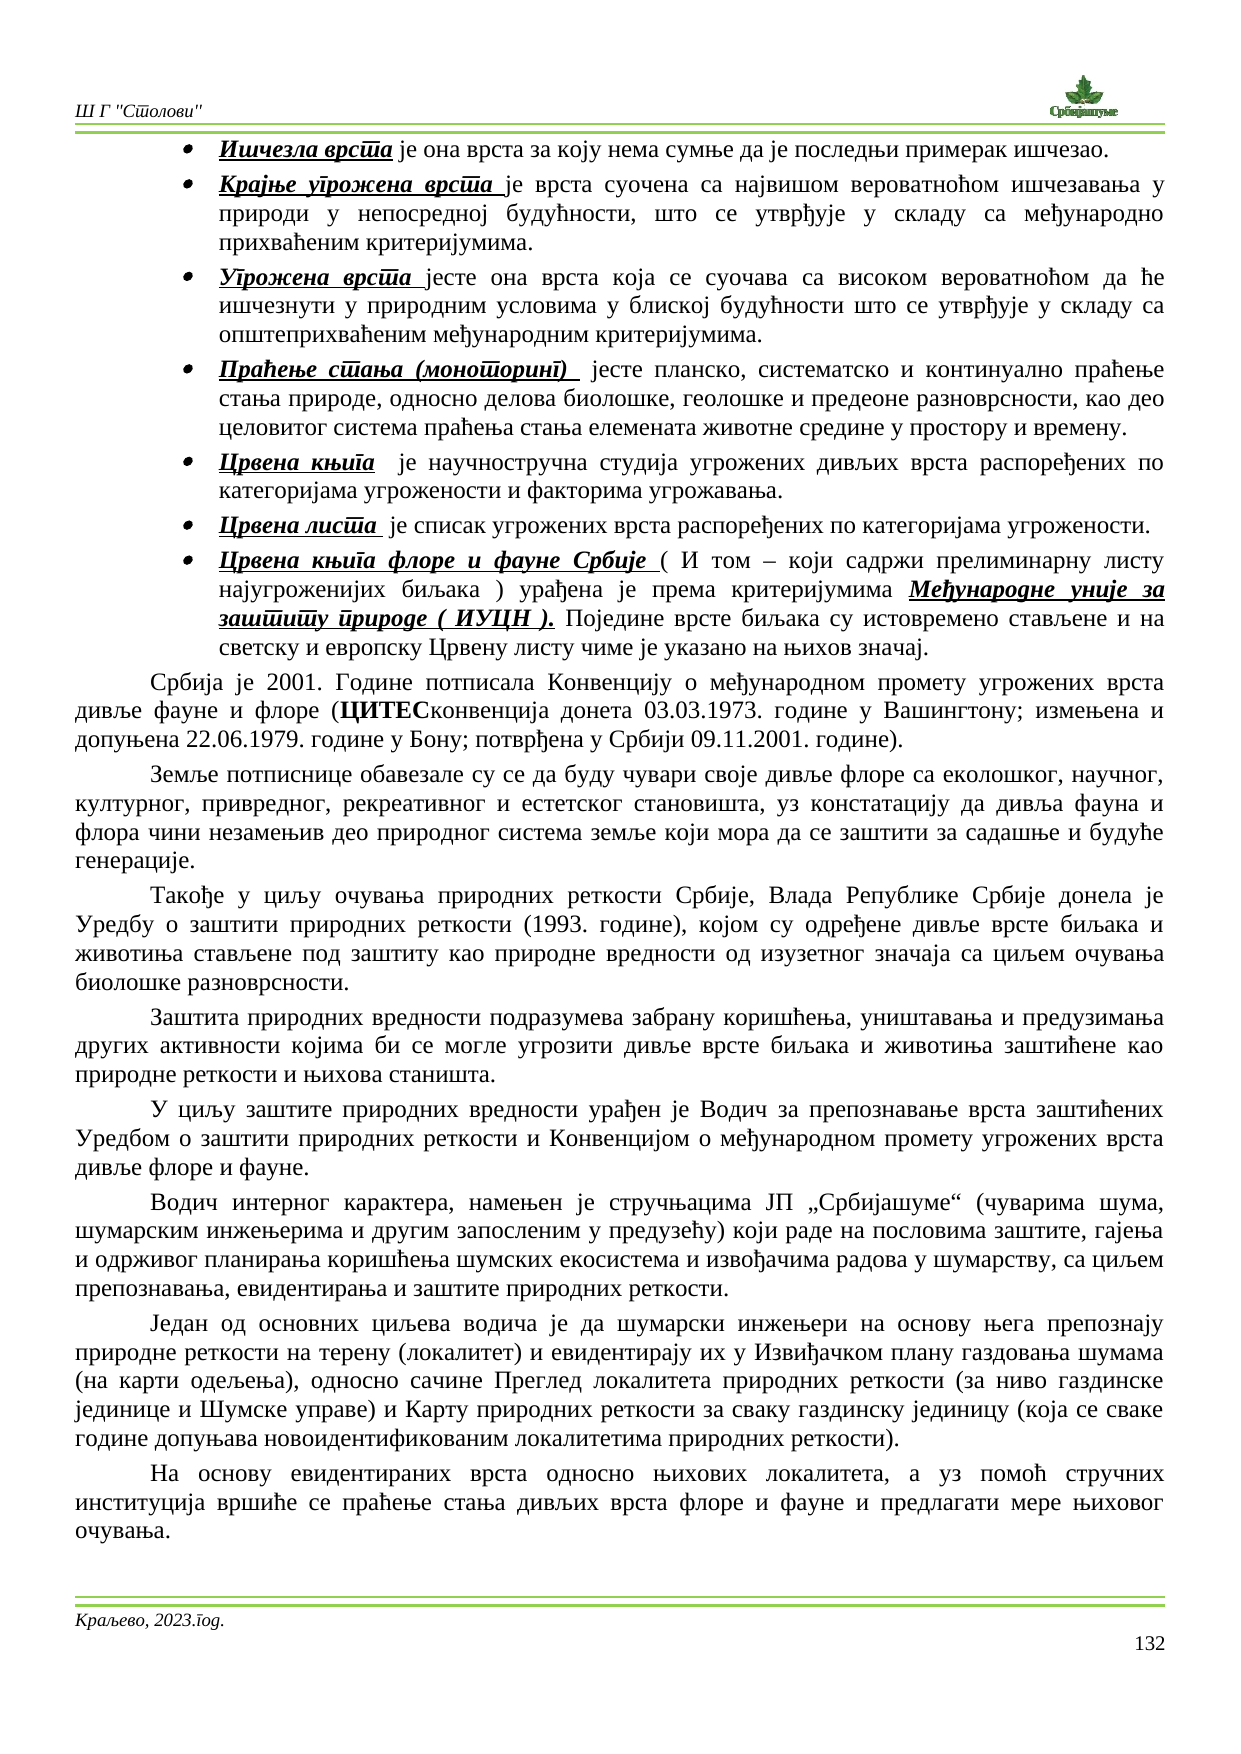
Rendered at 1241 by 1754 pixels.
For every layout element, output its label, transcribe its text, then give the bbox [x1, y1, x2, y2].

list Црвена књига је научностручна студија угрожених дивљих врста распоређених по категоријама угрожености и факторима угрожавања. [181, 447, 1165, 504]
picture [1050, 75, 1119, 118]
list Ишчезла врста је она врста за коју нема сумње да је последњи примерак ишчезао. [181, 134, 1165, 163]
list Крајње угрожена врста је врста суочена са највишом вероватноћом ишчезавања у природи у непосредној будућности, што се утврђује у складу са међународно прихваћеним критеријумима. [181, 169, 1165, 256]
text На основу евидентираних врста односно њихових локалитета, а уз помоћ стручних институција вршиће се праћење стања дивљих врста флоре и фауне и предлагати мере њиховог очувања. [75, 1458, 1165, 1544]
list Црвена књига флоре и фауне Србије ( И том – који садржи прелиминарну листу најугроженијих биљака ) урађена је према критеријумима Међународне уније за заштиту природе ( ИУЦН ). Поједине врсте биљака су истовремено стављене и на светску и европску Црвену листу чиме је указано на њихов значај. [181, 546, 1165, 661]
text Земље потписнице обавезале су се да буду чувари своје дивље флоре са еколошког, научног, културног, привредног, рекреативног и естетског становишта, уз констатацију да дивља фауна и флора чини незамењив део природног система земље који мора да се заштити за садашње и будуће генерације. [75, 759, 1165, 874]
text Заштита природних вредности подразумева забрану коришћења, уништавања и предузимања других активности којима би се могле угрозити дивље врсте биљака и животиња заштићене као природне реткости и њихова станишта. [75, 1002, 1165, 1088]
text Један од основних циљева водича је да шумарски инжењери на основу њега препознају природне реткости на терену (локалитет) и евидентирају их у Извиђачком плану газдовања шумама (на карти одељења), односно сачине Преглед локалитета природних реткости (за ниво газдинске јединице и Шумске управе) и Карту природних реткости за сваку газдинску јединицу (која се сваке године допуњава новоидентификованим локалитетима природних реткости). [75, 1308, 1165, 1452]
list Угрожена врста јесте она врста која се суочава са високом вероватноћом да ће ишчезнути у природним условима у блиској будућности што се утврђује у складу са општеприхваћеним међународним критеријумима. [181, 262, 1165, 348]
text Такође у циљу очувања природних реткости Србије, Влада Републике Србије донела је Уредбу о заштити природних реткости (1993. године), којом су одређене дивље врсте биљака и животиња стављене под заштиту као природне вредности од изузетног значаја са циљем очувања биолошке разноврсности. [75, 881, 1165, 996]
text Водич интерног карактера, намењен је стручњацима ЈП „Србијашуме“ (чуварима шума, шумарским инжењерима и другим запосленим у предузећу) који раде на пословима заштите, гајења и одрживог планирања коришћења шумских екосистема и извођачима радова у шумарству, са циљем препознавања, евидентирања и заштите природних реткости. [75, 1187, 1165, 1302]
list Праћење стања (моноторинг) јесте планско, систематско и континуално праћење стања природе, односно делова биолошке, геолошке и предеоне разноврсности, као део целовитог система праћења стања елемената животне средине у простору и времену. [181, 354, 1165, 441]
text Србија је 2001. Године потписала Конвенцију о међународном промету угрожених врста дивље фауне и флоре (ЦИТЕСконвенција донета 03.03.1973. године у Вашингтону; измењена и допуњена 22.06.1979. године у Бону; потврђена у Србији 09.11.2001. године). [75, 667, 1165, 753]
text У циљу заштите природних вредности урађен је Водич за препознавање врста заштићених Уредбом о заштити природних реткости и Конвенцијом о међународном промету угрожених врста дивље флоре и фауне. [75, 1094, 1165, 1181]
list Црвена листа је списак угрожених врста распоређених по категоријама угрожености. [181, 511, 1165, 539]
